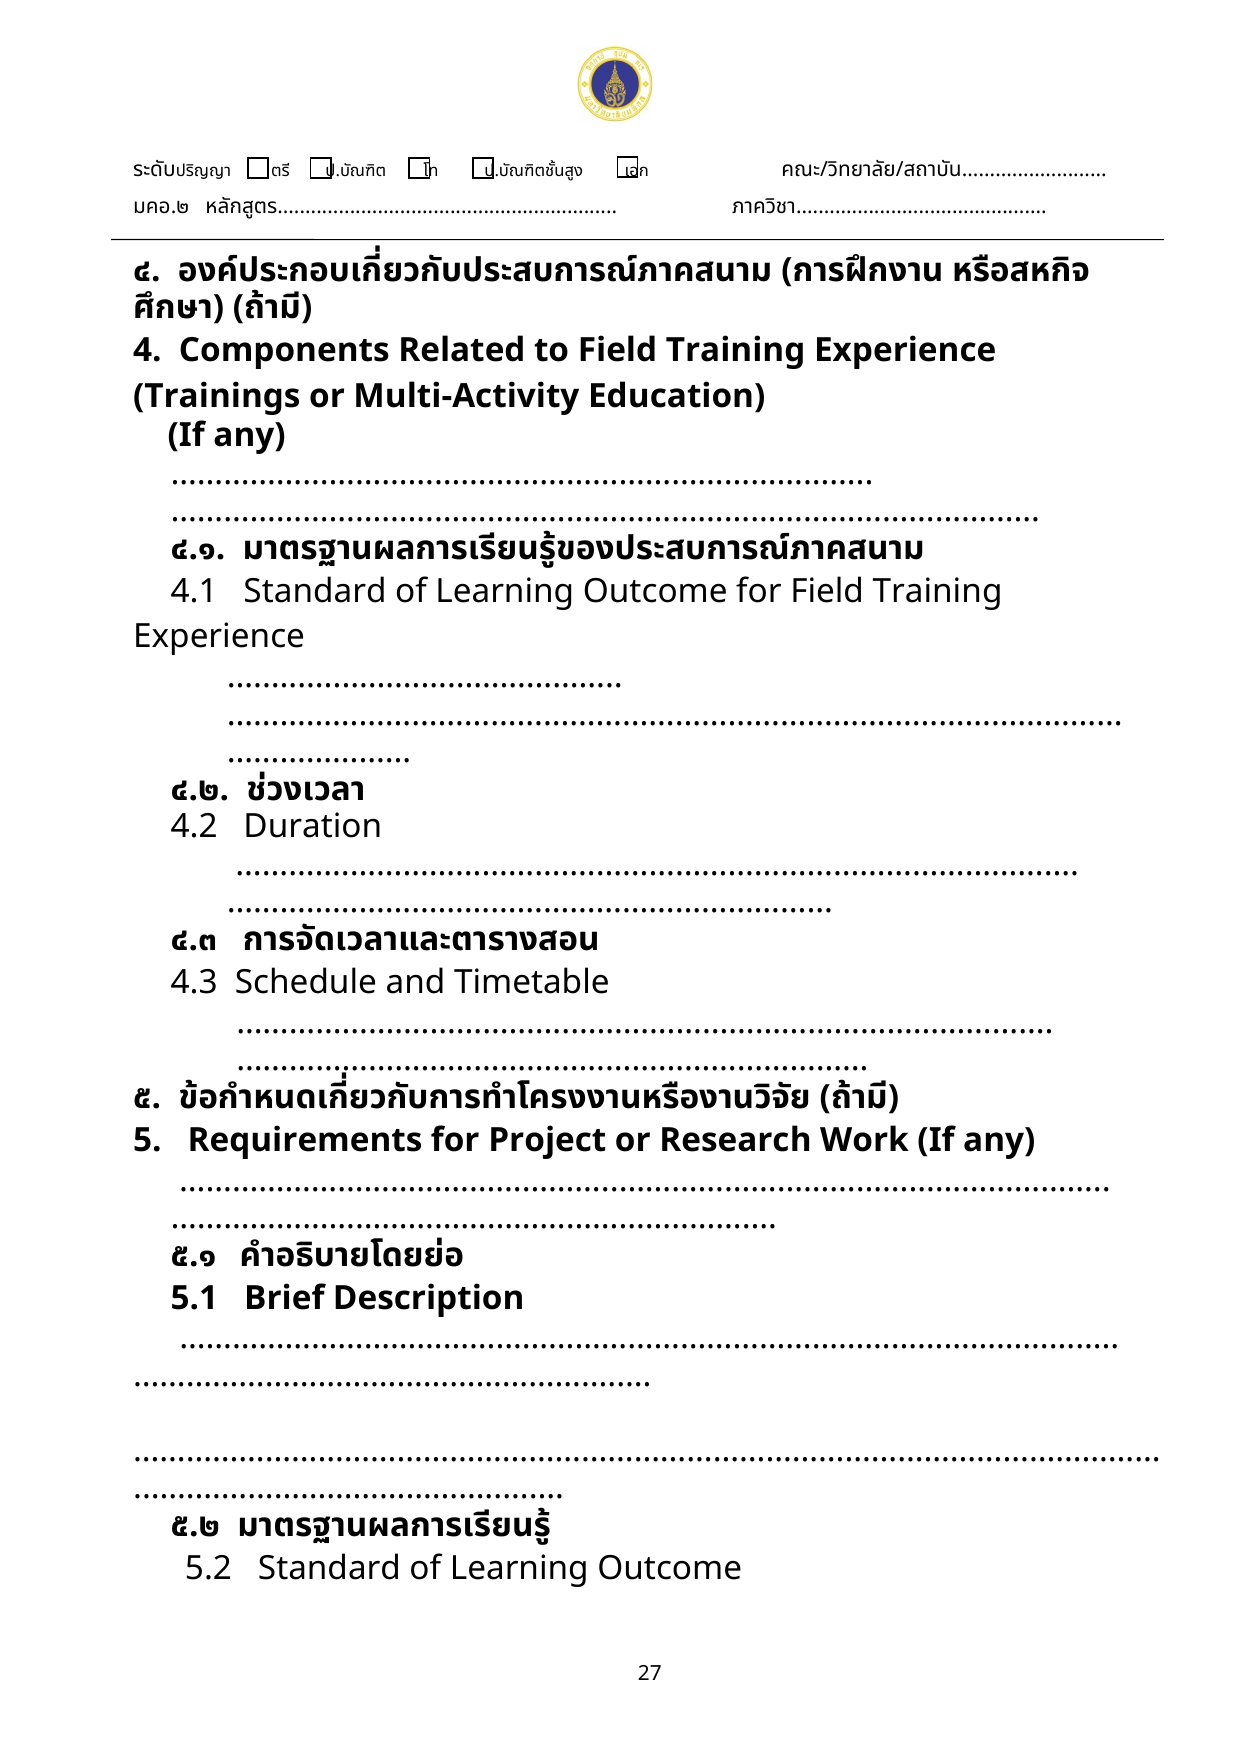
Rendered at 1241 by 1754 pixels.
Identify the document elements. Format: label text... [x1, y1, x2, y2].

text ๕.๑ คำอธิบายโดยย่อ [133, 1236, 1166, 1273]
text ๔.๑. มาตรฐานผลการเรียนรู้ของประสบการณ์ภาคสนาม [133, 529, 1166, 567]
text ๔.๒. ช่วงเวลา [170, 770, 1125, 808]
text 5.1 Brief Description [133, 1273, 1166, 1319]
picture [577, 46, 653, 122]
text …..……..…………………………..…………………………………………………………………………………………………………… [227, 658, 1125, 770]
text 4.1 Standard of Learning Outcome for Field Training Experience [133, 567, 1166, 658]
text 4.3 Schedule and Timetable [170, 958, 1166, 1003]
text 4.2 Duration [170, 808, 1125, 845]
text (If any) [133, 417, 1108, 454]
text ……………………………………………………………………………………………………….…………………………………..….… [133, 1394, 1166, 1506]
text ……………………………………………………………………..……………………………………………………………………………………… [170, 454, 1166, 529]
text 4. Components Related to Field Training Experience (Trainings or Multi-Activity Education) [133, 326, 1166, 417]
text 5. Requirements for Project or Research Work (If any) [133, 1116, 1166, 1161]
text …………………………………………..………………………………………………..…………………………………………………..…….… [170, 1161, 1166, 1236]
text ๔.๓ การจัดเวลาและตารางสอน [170, 920, 1166, 958]
text ………….…………………….………………………………………………….…………………………………………………………… [227, 845, 1125, 920]
text ๕. ข้อกำหนดเกี่ยวกับการทำโครงงานหรืองานวิจัย (ถ้ามี) [133, 1078, 1166, 1116]
text …………….………………….……………………………………………….……………………………………………………………… [236, 1003, 1166, 1078]
text 5.2 Standard of Learning Outcome [133, 1544, 1166, 1589]
text ……………………………………………………………………………………………..………………………………………………..… [133, 1319, 1166, 1394]
text ๔. องค์ประกอบเกี่ยวกับประสบการณ์ภาคสนาม (การฝึกงาน หรือสหกิจศึกษา) (ถ้ามี) [133, 251, 1108, 326]
text ๕.๒ มาตรฐานผลการเรียนรู้ [170, 1506, 1166, 1544]
